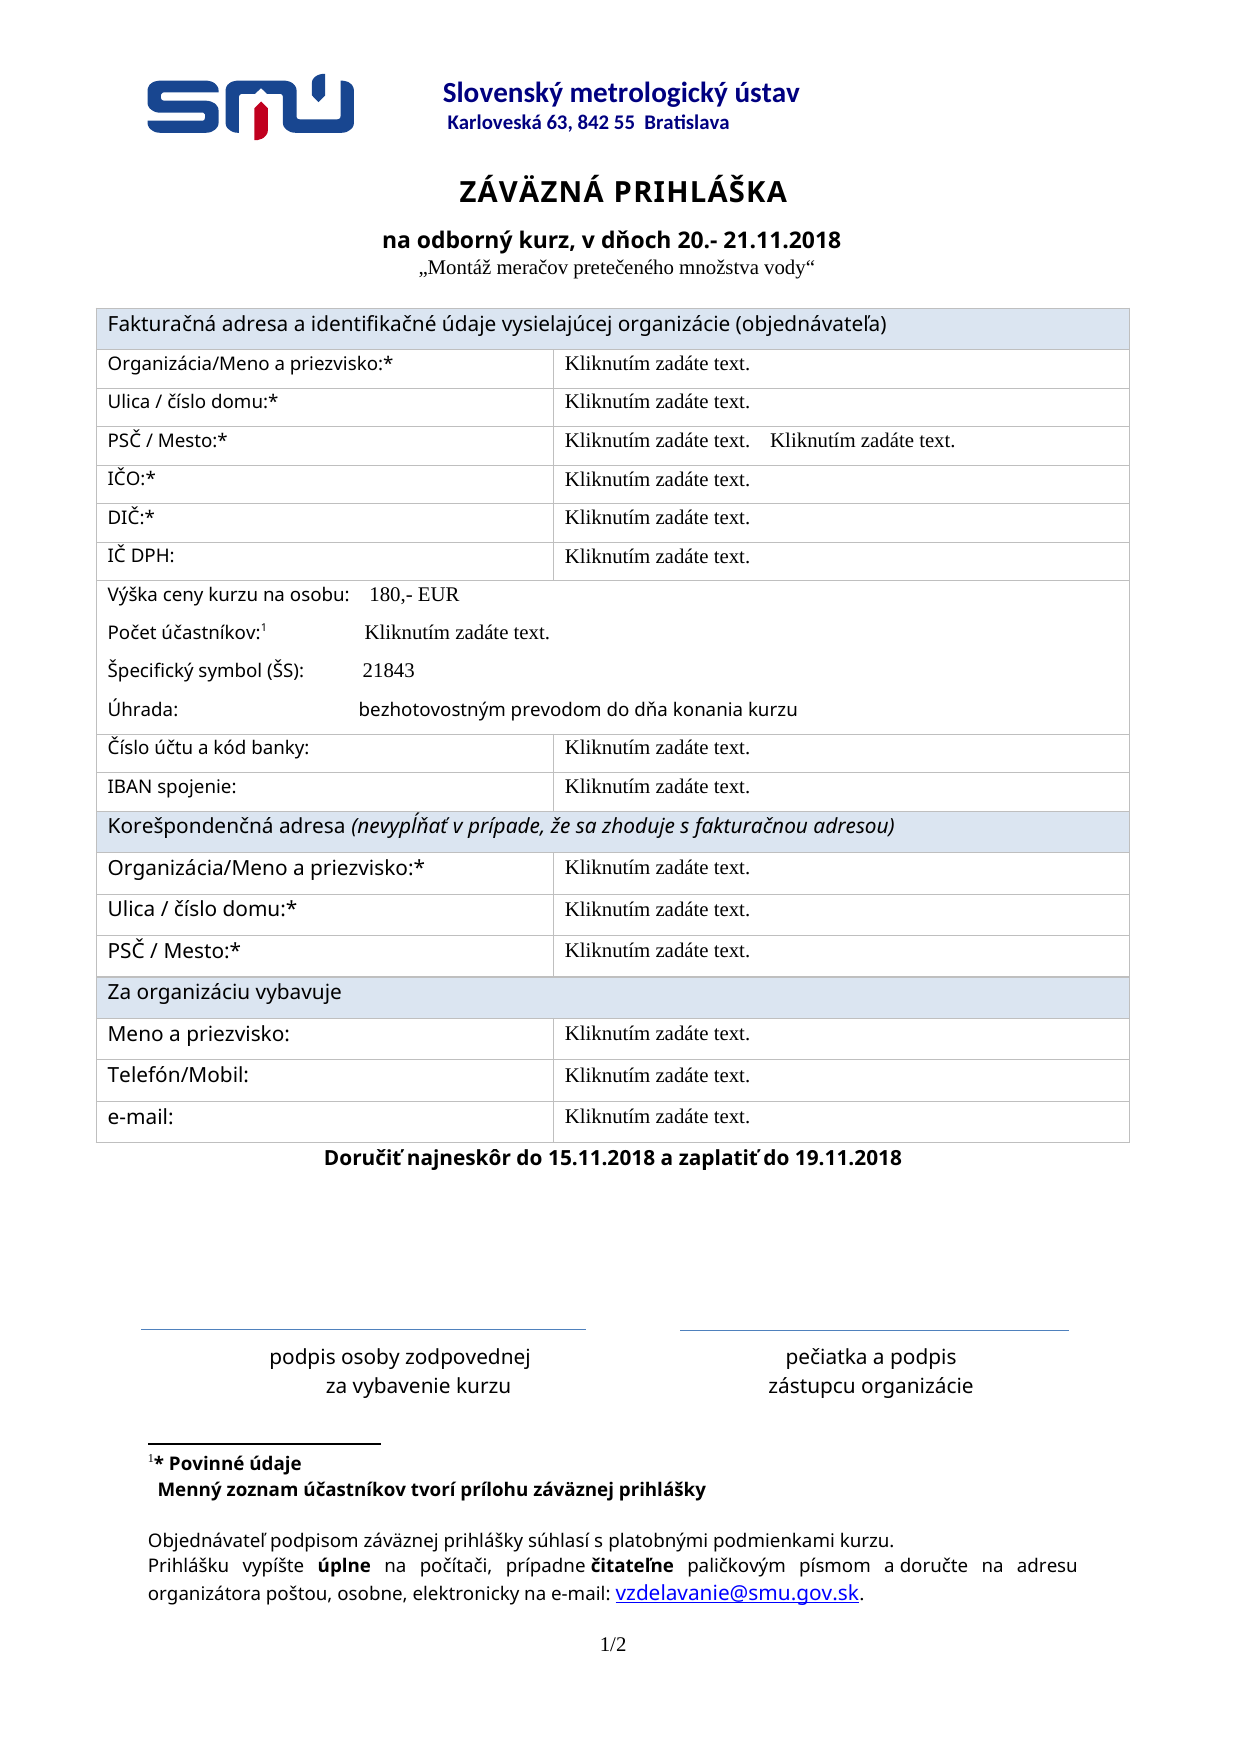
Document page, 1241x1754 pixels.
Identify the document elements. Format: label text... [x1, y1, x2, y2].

table_cell IČ DPH: [97, 543, 553, 580]
table_cell [554, 427, 1129, 465]
text ZÁVÄZNÁ PRIHLÁŠKA [148, 172, 1099, 211]
table_cell IČO:* [97, 466, 553, 503]
table_cell Číslo účtu a kód banky: [97, 735, 553, 772]
table_cell IBAN spojenie: [97, 773, 553, 811]
text Doručiť najneskôr do 15.11.2018 a zaplatiť do 19.11.2018 [148, 1143, 1078, 1172]
table_cell Korešpondenčná adresa (nevypĺňať v prípade, že sa zhoduje s fakturačnou adresou) [97, 812, 1129, 852]
table_cell Organizácia/Meno a priezvisko:* [97, 853, 553, 893]
table_cell Meno a priezvisko: [97, 1019, 553, 1059]
table_cell DIČ:* [97, 504, 553, 542]
text podpis osoby zodpovednej pečiatka a podpis [148, 1342, 1078, 1371]
table_cell Ulica / číslo domu:* [97, 895, 553, 935]
text za vybavenie kurzu zástupcu organizácie [221, 1371, 1078, 1399]
text na odborný kurz, v dňoch 20.- 21.11.2018 [148, 224, 1075, 255]
table_cell Telefón/Mobil: [97, 1060, 553, 1101]
table_header Fakturačná adresa a identifikačné údaje vysielajúcej organizácie (objednávateľa) [97, 309, 1129, 349]
table_cell Za organizáciu vybavuje [97, 978, 1129, 1018]
table_cell Organizácia/Meno a priezvisko:* [97, 350, 553, 388]
table_cell PSČ / Mesto:* [97, 427, 553, 465]
table_cell Ulica / číslo domu:* [97, 389, 553, 426]
table_cell e-mail: [97, 1102, 553, 1142]
table_cell [554, 350, 1129, 388]
table_cell PSČ / Mesto:* [97, 936, 553, 976]
table_cell Výška ceny kurzu na osobu: Počet účastníkov: Špecifický symbol (ŠS): Úhrada: bezhotovostným prevodom do dňa konania kurzu [97, 581, 1129, 733]
